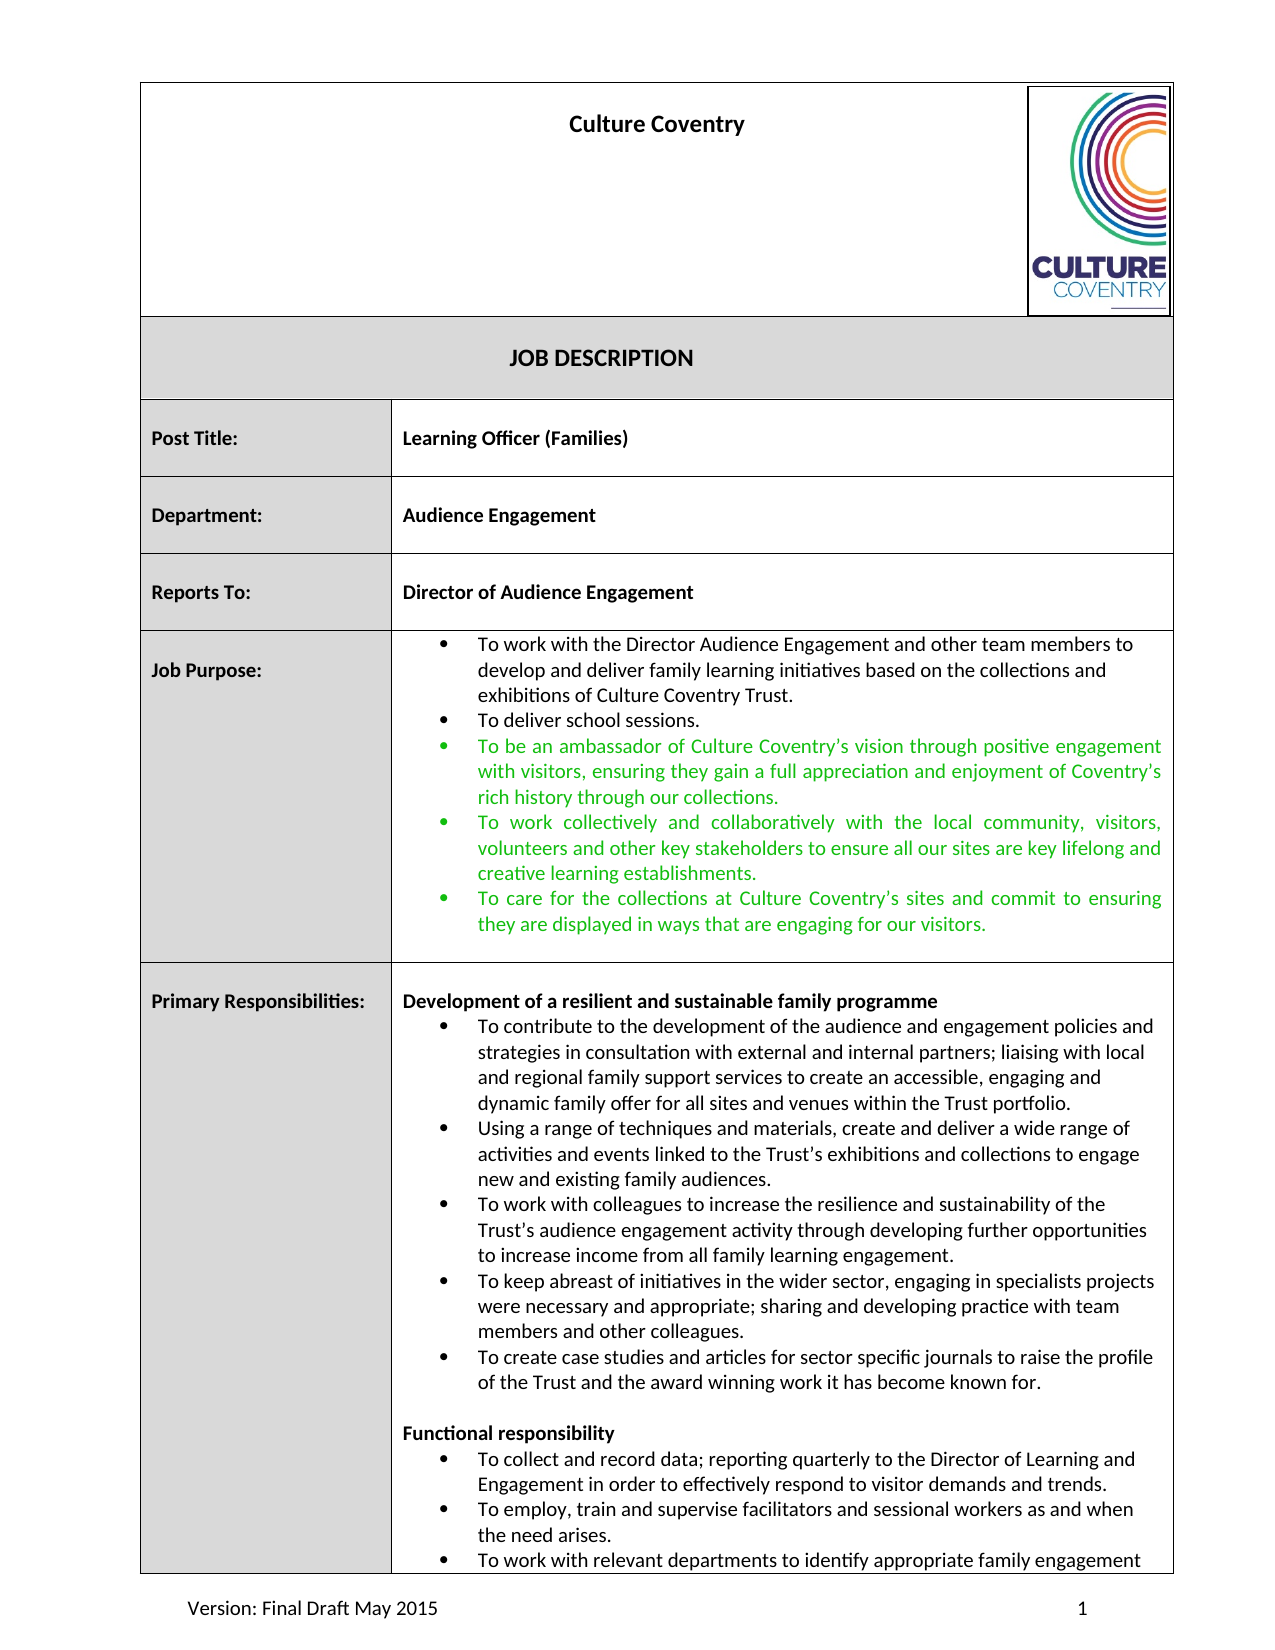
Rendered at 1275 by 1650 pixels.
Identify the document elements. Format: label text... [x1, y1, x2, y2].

table_cell To work with the Director Audience Engagement and other team members to develop and deliver family learning initiatives based on the collections and exhibitions of Culture Coventry Trust. To deliver school sessions. To be an ambassador of Culture Coventry’s vision through positive engagement with visitors, ensuring they gain a full appreciation and enjoyment of Coventry’s rich history through our collections. To work collectively and collaboratively with the local community, visitors, volunteers and other key stakeholders to ensure all our sites are key lifelong and creative learning establishments. To care for the collections at Culture Coventry’s sites and commit to ensuring they are displayed in ways that are engaging for our visitors. [392, 631, 1173, 962]
picture [1029, 87, 1169, 315]
table_cell Post Title: [141, 400, 391, 476]
table_cell Director of Audience Engagement [392, 554, 1173, 630]
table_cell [141, 963, 391, 1573]
table_cell Learning Officer (Families) [392, 400, 1173, 476]
table_cell JOB DESCRIPTION [141, 317, 1173, 398]
table_header Culture Coventry [141, 83, 1173, 316]
table_cell Department: [141, 477, 391, 553]
table_cell Job Purpose: [141, 631, 391, 962]
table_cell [392, 963, 1173, 1573]
table_cell Audience Engagement [392, 477, 1173, 553]
table_cell Reports To: [141, 554, 391, 630]
